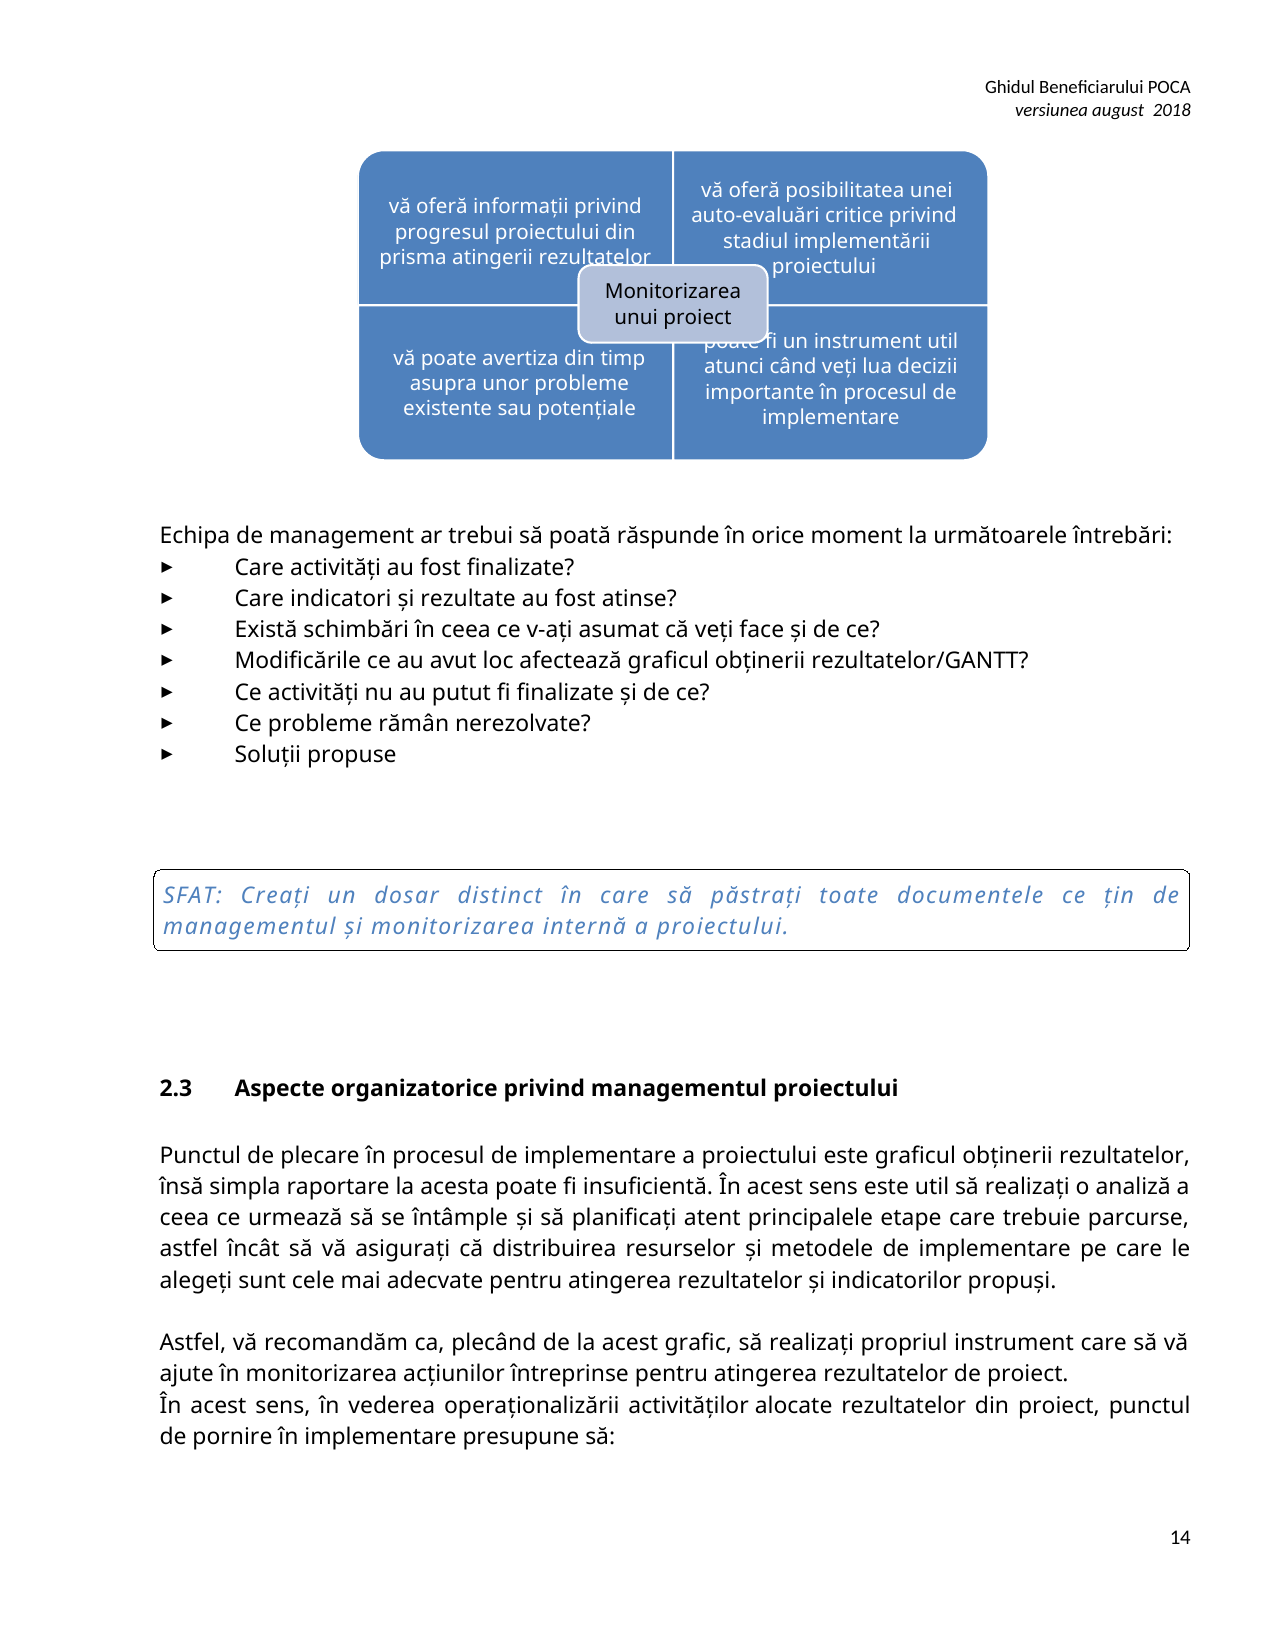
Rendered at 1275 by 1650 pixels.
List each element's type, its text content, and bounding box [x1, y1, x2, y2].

list Există schimbări în ceea ce v-ați asumat că veți face și de ce? [159, 613, 1191, 644]
list Care indicatori și rezultate au fost atinse? [159, 582, 1191, 613]
text În acest sens, în vederea operaţionalizării activităţilor alocate rezultatelor din proiect, punctul de pornire în implementare presupune să: [159, 1389, 1191, 1451]
text Punctul de plecare în procesul de implementare a proiectului este graficul obținerii rezultatelor, însă simpla raportare la acesta poate fi insuficientă. În acest sens este util să realizați o analiză a ceea ce urmează să se întâmple şi să planificați atent principalele etape care trebuie parcurse, astfel încât să vă asiguraţi că distribuirea resurselor şi metodele de implementare pe care le alegeţi sunt cele mai adecvate pentru atingerea rezultatelor și indicatorilor propuși. [159, 1139, 1191, 1295]
list Care activități au fost finalizate? [159, 551, 1191, 582]
subtitle Aspecte organizatorice privind managementul proiectului [159, 1071, 1191, 1103]
list Soluții propuse [159, 738, 1191, 769]
list Ce probleme rămân nerezolvate? [159, 707, 1191, 738]
list Modificările ce au avut loc afectează graficul obținerii rezultatelor/GANTT? [159, 644, 1191, 676]
text Echipa de management ar trebui să poată răspunde în orice moment la următoarele întrebări: [159, 519, 1191, 551]
text Astfel, vă recomandăm ca, plecând de la acest grafic, să realizați propriul instrument care să vă ajute în monitorizarea acțiunilor întreprinse pentru atingerea rezultatelor de proiect. [159, 1326, 1191, 1389]
list Ce activități nu au putut fi finalizate și de ce? [159, 676, 1191, 707]
